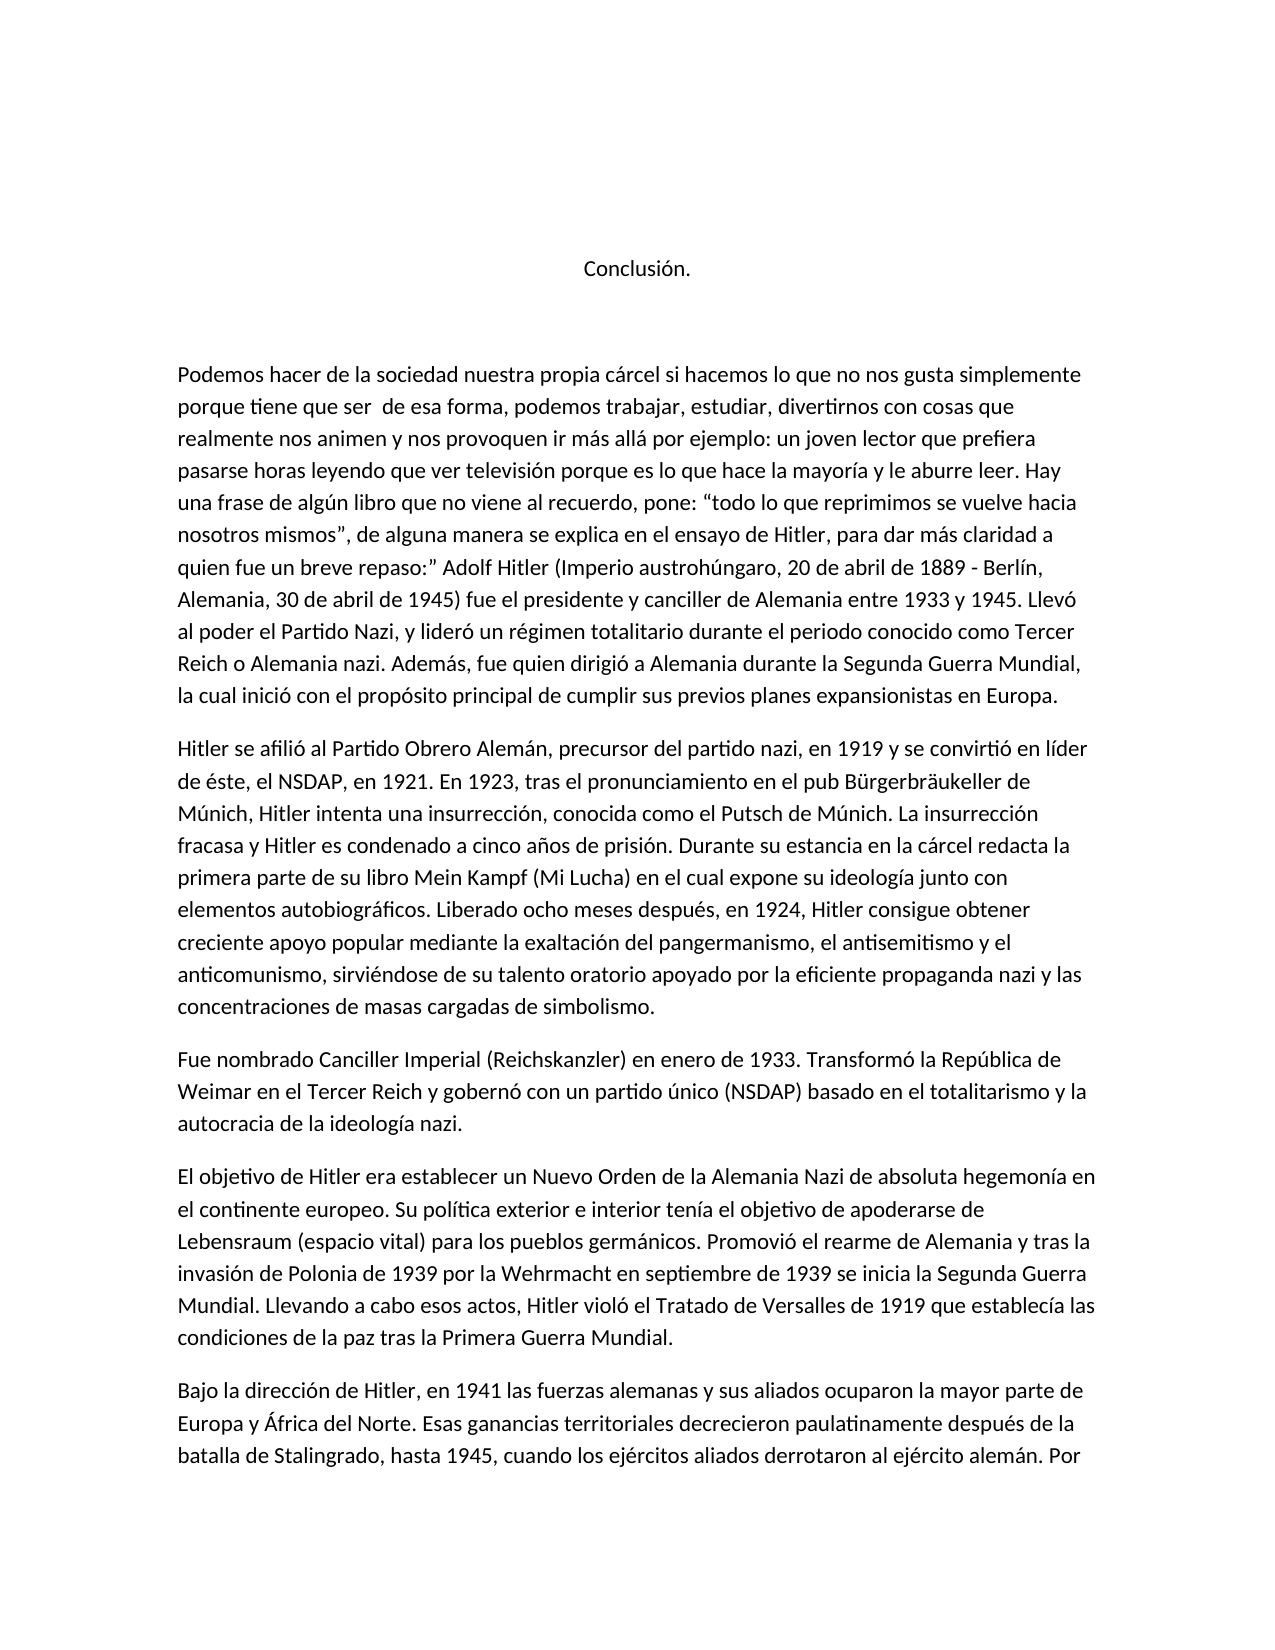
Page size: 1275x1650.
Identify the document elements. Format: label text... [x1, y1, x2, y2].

text Podemos hacer de la sociedad nuestra propia cárcel si hacemos lo que no nos gusta simplemente porque tiene que ser de esa forma, podemos trabajar, estudiar, divertirnos con cosas que realmente nos animen y nos provoquen ir más allá por ejemplo: un joven lector que prefiera pasarse horas leyendo que ver televisión porque es lo que hace la mayoría y le aburre leer. Hay una frase de algún libro que no viene al recuerdo, pone: “todo lo que reprimimos se vuelve hacia nosotros mismos”, de alguna manera se explica en el ensayo de Hitler, para dar más claridad a quien fue un breve repaso:” Adolf Hitler (Imperio austrohúngaro, 20 de abril de 1889 - Berlín, Alemania, 30 de abril de 1945) fue el presidente y canciller de Alemania entre 1933 y 1945. Llevó al poder el Partido Nazi, y lideró un régimen totalitario durante el periodo conocido como Tercer Reich o Alemania nazi. Además, fue quien dirigió a Alemania durante la Segunda Guerra Mundial, la cual inició con el propósito principal de cumplir sus previos planes expansionistas en Europa. [177, 360, 1098, 709]
text Fue nombrado Canciller Imperial (Reichskanzler) en enero de 1933. Transformó la República de Weimar en el Tercer Reich y gobernó con un partido único (NSDAP) basado en el totalitarismo y la autocracia de la ideología nazi. [177, 1045, 1098, 1137]
text El objetivo de Hitler era establecer un Nuevo Orden de la Alemania Nazi de absoluta hegemonía en el continente europeo. Su política exterior e interior tenía el objetivo de apoderarse de Lebensraum (espacio vital) para los pueblos germánicos. Promovió el rearme de Alemania y tras la invasión de Polonia de 1939 por la Wehrmacht en septiembre de 1939 se inicia la Segunda Guerra Mundial. Llevando a cabo esos actos, Hitler violó el Tratado de Versalles de 1919 que establecía las condiciones de la paz tras la Primera Guerra Mundial. [177, 1162, 1098, 1351]
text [177, 1376, 1098, 1469]
text Conclusión. [177, 254, 1098, 282]
text Hitler se afilió al Partido Obrero Alemán, precursor del partido nazi, en 1919 y se convirtió en líder de éste, el NSDAP, en 1921. En 1923, tras el pronunciamiento en el pub Bürgerbräukeller de Múnich, Hitler intenta una insurrección, conocida como el Putsch de Múnich. La insurrección fracasa y Hitler es condenado a cinco años de prisión. Durante su estancia en la cárcel redacta la primera parte de su libro Mein Kampf (Mi Lucha) en el cual expone su ideología junto con elementos autobiográficos. Liberado ocho meses después, en 1924, Hitler consigue obtener creciente apoyo popular mediante la exaltación del pangermanismo, el antisemitismo y el anticomunismo, sirviéndose de su talento oratorio apoyado por la eficiente propaganda nazi y las concentraciones de masas cargadas de simbolismo. [177, 734, 1098, 1020]
